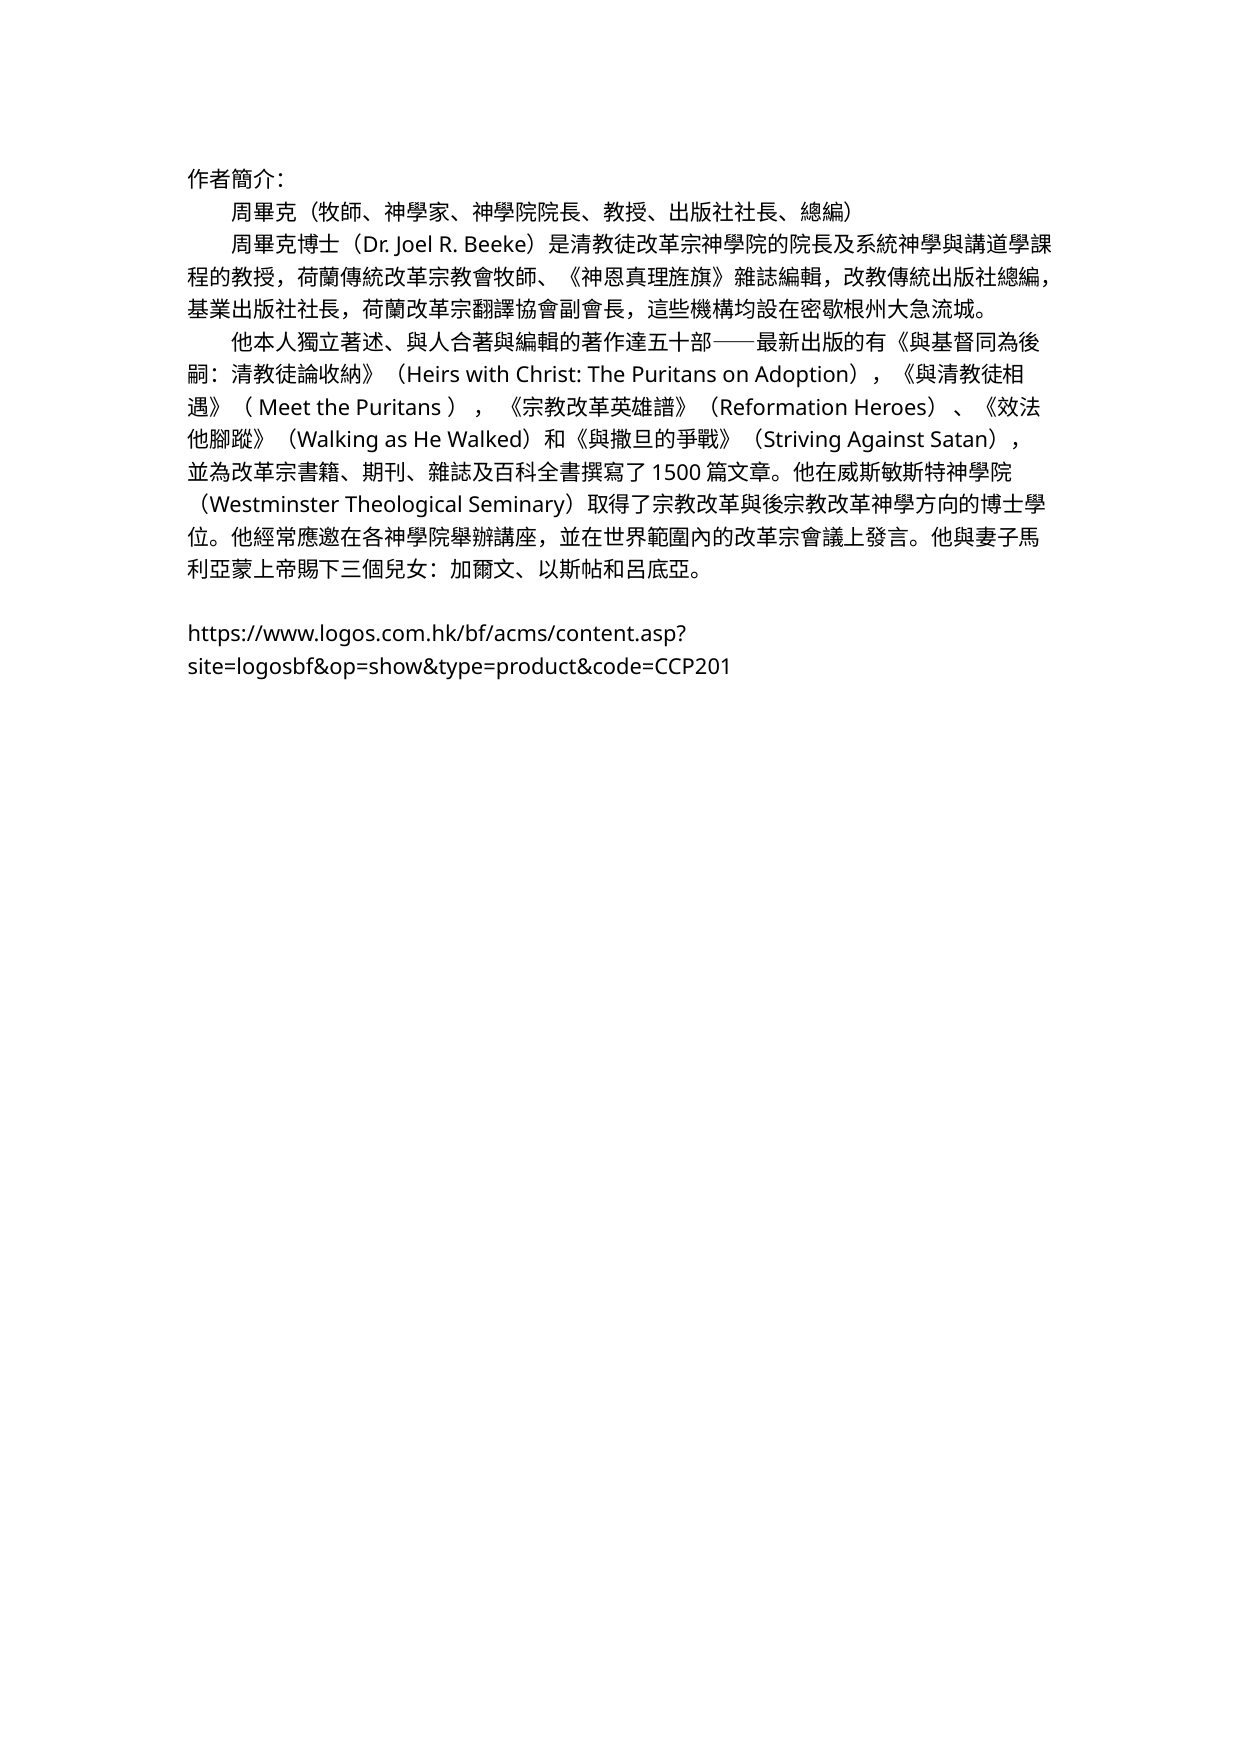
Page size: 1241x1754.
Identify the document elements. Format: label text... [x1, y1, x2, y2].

text 周畢克（牧師、神學家、神學院院長、教授、出版社社長、總編） [187, 194, 1053, 227]
text 他本人獨立著述、與人合著與編輯的著作達五十部——最新出版的有《與基督同為後嗣：清教徒論收納》（Heirs with Christ: The Puritans on Adoption），《與清教徒相遇》（ Meet the Puritans ） ， 《宗教改革英雄譜》（Reformation Heroes） 、《效法他腳蹤》（Walking as He Walked）和《與撒旦的爭戰》（Striving Against Satan），並為改革宗書籍、期刊、雜誌及百科全書撰寫了1500篇文章。他在威斯敏斯特神學院（Westminster Theological Seminary）取得了宗教改革與後宗教改革神學方向的博士學位。他經常應邀在各神學院舉辦講座，並在世界範圍內的改革宗會議上發言。他與妻子馬利亞蒙上帝賜下三個兒女：加爾文、以斯帖和呂底亞。 [187, 324, 1053, 584]
text 作者簡介： [187, 162, 1053, 194]
text 周畢克博士（Dr. Joel R. Beeke）是清教徒改革宗神學院的院長及系統神學與講道學課程的教授，荷蘭傳統改革宗教會牧師、《神恩真理旌旗》雜誌編輯，改教傳統出版社總編，基業出版社社長，荷蘭改革宗翻譯協會副會長，這些機構均設在密歇根州大急流城。 [187, 227, 1053, 324]
text https://www.logos.com.hk/bf/acms/content.asp?site=logosbf&op=show&type=product&code=CCP201 [187, 617, 1053, 682]
